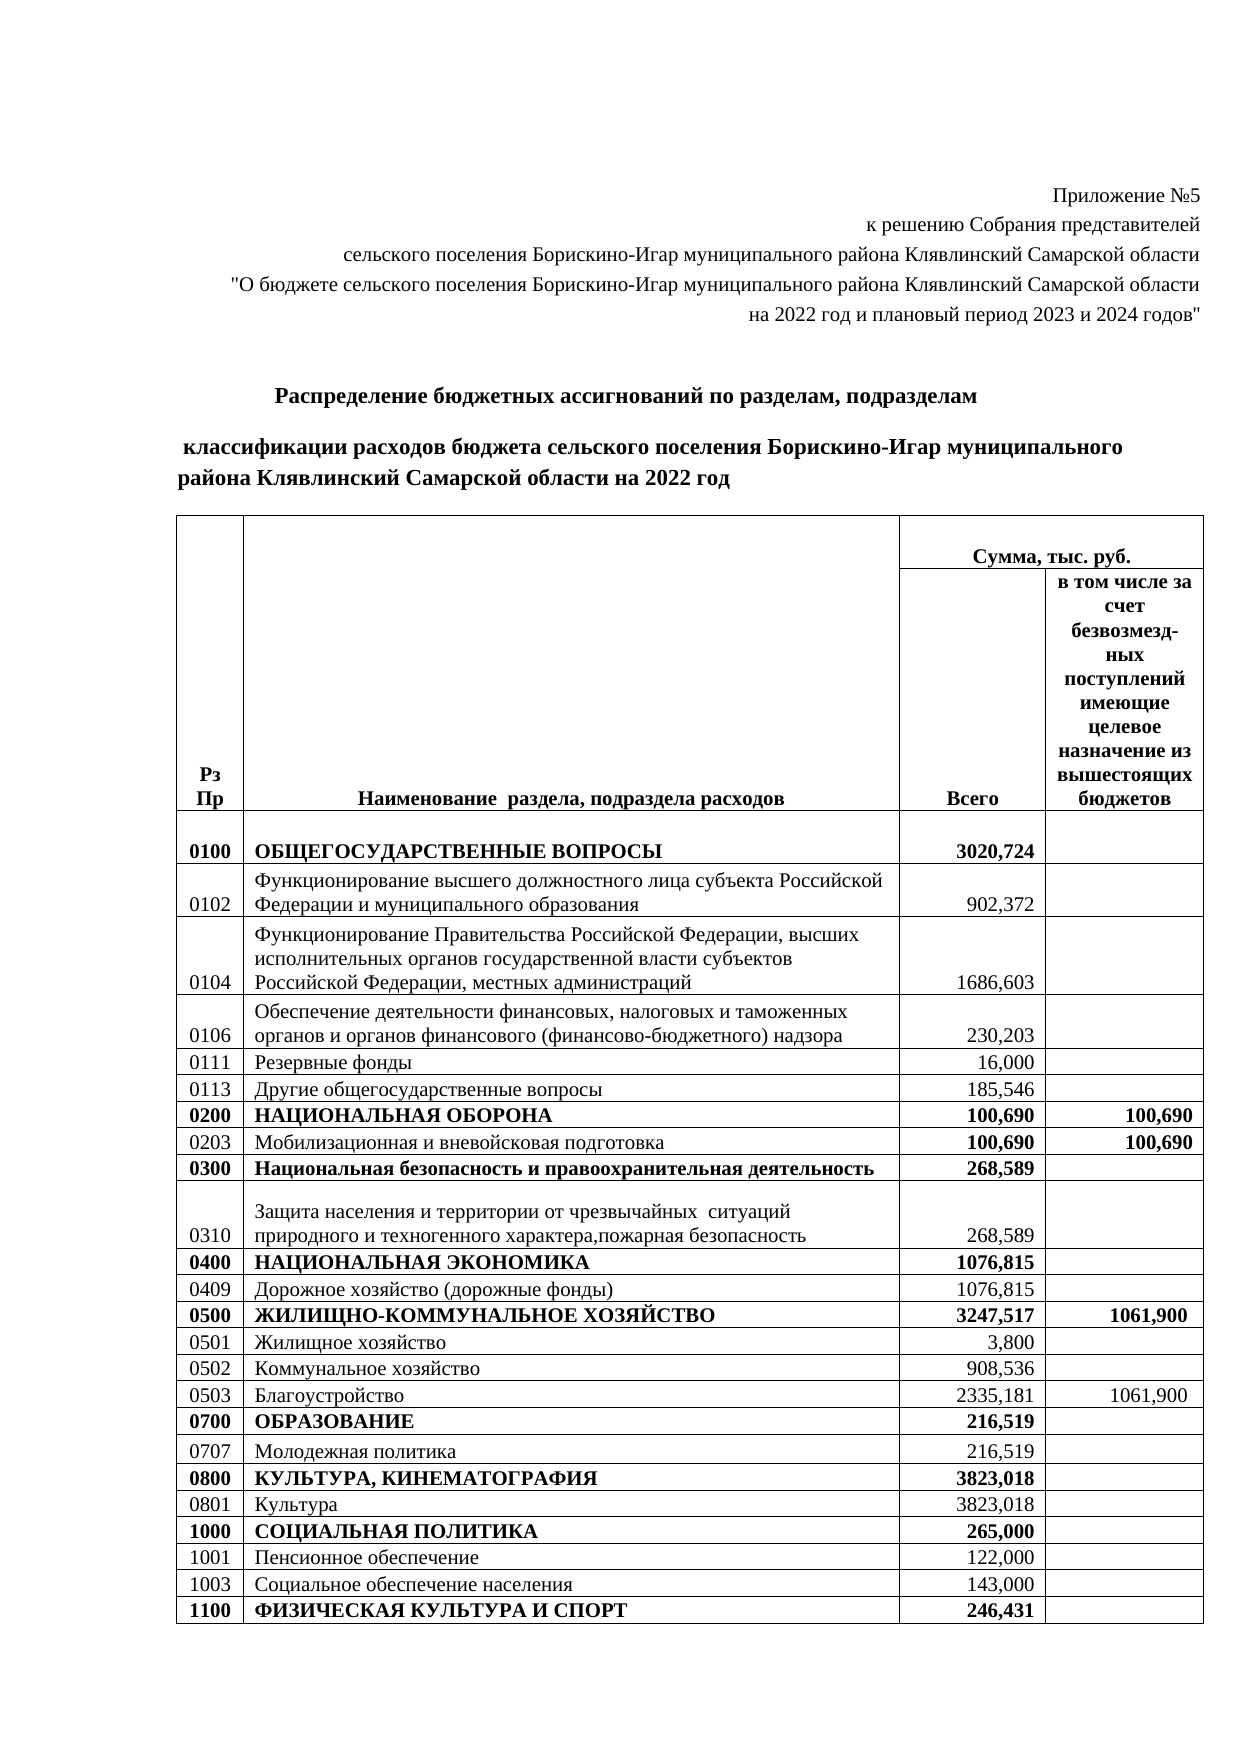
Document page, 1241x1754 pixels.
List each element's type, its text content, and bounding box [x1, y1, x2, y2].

table_cell [1046, 1328, 1203, 1354]
table_cell Защита населения и территории от чрезвычайных ситуаций природного и техногенного характера,пожарная безопасность [244, 1181, 899, 1247]
table_cell [1046, 1075, 1203, 1101]
table_cell 902,372 [900, 864, 1045, 916]
table_cell 908,536 [900, 1355, 1045, 1380]
table_cell [1046, 1049, 1203, 1074]
table_cell Всего [900, 569, 1045, 810]
table_cell Молодежная политика [244, 1435, 899, 1463]
table_cell [1046, 1491, 1203, 1516]
table_cell Жилищное хозяйство [244, 1328, 899, 1354]
table_cell 265,000 [900, 1517, 1045, 1543]
table_cell 0200 [177, 1102, 243, 1127]
table_cell 1076,815 [900, 1275, 1045, 1301]
table_cell 1003 [177, 1570, 243, 1596]
table_cell [1046, 1181, 1203, 1247]
table_cell [1046, 1249, 1203, 1274]
table_cell 1076,815 [900, 1249, 1045, 1274]
table_cell 122,000 [900, 1544, 1045, 1569]
table_cell [1046, 811, 1203, 863]
table_cell 268,589 [900, 1181, 1045, 1247]
table_cell 0500 [177, 1302, 243, 1327]
table_cell 3020,724 [900, 811, 1045, 863]
table_cell Коммунальное хозяйство [244, 1355, 899, 1380]
table_cell Другие общегосударственные вопросы [244, 1075, 899, 1101]
table_cell 246,431 [900, 1597, 1045, 1622]
table_cell [1046, 864, 1203, 916]
table_cell Социальное обеспечение населения [244, 1570, 899, 1596]
table_cell 1001 [177, 1544, 243, 1569]
table_header Рз Пр [177, 516, 243, 810]
table_cell 143,000 [900, 1570, 1045, 1596]
table_cell 0102 [177, 864, 243, 916]
table_cell СОЦИАЛЬНАЯ ПОЛИТИКА [244, 1517, 899, 1543]
table_cell Мобилизационная и вневойсковая подготовка [244, 1128, 899, 1154]
table_cell 0700 [177, 1408, 243, 1433]
table_cell Дорожное хозяйство (дорожные фонды) [244, 1275, 899, 1301]
text классификации расходов бюджета сельского поселения Борискино-Игар муниципального района Клявлинский Самарской области на 2022 год [177, 433, 1152, 490]
table_cell 0409 [177, 1275, 243, 1301]
table_cell 0801 [177, 1491, 243, 1516]
table_cell "О бюджете сельского поселения Борискино-Игар муниципального района Клявлинский Самарской области [118, 270, 1200, 300]
table_cell 230,203 [900, 995, 1045, 1047]
table_cell [1046, 995, 1203, 1047]
table_cell Национальная безопасность и правоохранительная деятельность [244, 1155, 899, 1180]
table_cell Пенсионное обеспечение [244, 1544, 899, 1569]
table_cell Культура [244, 1491, 899, 1516]
table_cell ЖИЛИЩНО-КОММУНАЛЬНОЕ ХОЗЯЙСТВО [244, 1302, 899, 1327]
table_cell 3823,018 [900, 1491, 1045, 1516]
table_cell [1046, 1517, 1203, 1543]
table_cell 0800 [177, 1464, 243, 1490]
table_cell 0203 [177, 1128, 243, 1154]
table_cell [1046, 1464, 1203, 1490]
table_cell 268,589 [900, 1155, 1045, 1180]
table_cell НАЦИОНАЛЬНАЯ ЭКОНОМИКА [244, 1249, 899, 1274]
table_cell к решению Собрания представителей [118, 211, 1200, 240]
table_cell ОБРАЗОВАНИЕ [244, 1408, 899, 1433]
table_cell [1046, 1155, 1203, 1180]
table_cell 1100 [177, 1597, 243, 1622]
table_cell 0310 [177, 1181, 243, 1247]
table_cell [1046, 1544, 1203, 1569]
table_cell 185,546 [900, 1075, 1045, 1101]
table_header Сумма, тыс. руб. [900, 516, 1203, 568]
table_cell 0113 [177, 1075, 243, 1101]
table_cell ФИЗИЧЕСКАЯ КУЛЬТУРА И СПОРТ [244, 1597, 899, 1622]
table_cell 100,690 [900, 1102, 1045, 1127]
table_cell в том числе за счет безвозмезд-ных поступлений имеющие целевое назначение из вышестоящих бюджетов [1046, 569, 1203, 810]
table_cell 0503 [177, 1381, 243, 1407]
table_cell НАЦИОНАЛЬНАЯ ОБОРОНА [244, 1102, 899, 1127]
table_cell 0707 [177, 1435, 243, 1463]
table_cell Обеспечение деятельности финансовых, налоговых и таможенных органов и органов финансового (финансово-бюджетного) надзора [244, 995, 899, 1047]
table_cell 0501 [177, 1328, 243, 1354]
table_cell на 2022 год и плановый период 2023 и 2024 годов'' [118, 300, 1200, 329]
table_cell [1046, 1570, 1203, 1596]
table_cell Функционирование высшего должностного лица субъекта Российской Федерации и муниципального образования [244, 864, 899, 916]
table_cell 100,690 [1046, 1128, 1203, 1154]
table_cell 1061,900 [1046, 1302, 1203, 1327]
table_cell 0111 [177, 1049, 243, 1074]
table_cell 16,000 [900, 1049, 1045, 1074]
table_cell [1046, 1597, 1203, 1622]
table_cell 2335,181 [900, 1381, 1045, 1407]
table_cell Резервные фонды [244, 1049, 899, 1074]
table_cell [1046, 1275, 1203, 1301]
table_cell 0100 [177, 811, 243, 863]
table_cell 100,690 [900, 1128, 1045, 1154]
table_cell 0300 [177, 1155, 243, 1180]
table_cell 0502 [177, 1355, 243, 1380]
table_cell [1046, 917, 1203, 994]
table_cell [1046, 1355, 1203, 1380]
table_cell 3247,517 [900, 1302, 1045, 1327]
table_cell 100,690 [1046, 1102, 1203, 1127]
text Распределение бюджетных ассигнований по разделам, подразделам [177, 382, 1152, 409]
table_cell 216,519 [900, 1435, 1045, 1463]
table_header Приложение №5 [118, 183, 1200, 211]
table_header Наименование раздела, подраздела расходов [244, 516, 899, 810]
table_cell [1046, 1435, 1203, 1463]
table_cell [1046, 1408, 1203, 1433]
table_cell 0104 [177, 917, 243, 994]
table_cell ОБЩЕГОСУДАРСТВЕННЫЕ ВОПРОСЫ [244, 811, 899, 863]
table_cell 216,519 [900, 1408, 1045, 1433]
table_cell 0106 [177, 995, 243, 1047]
table_cell 1000 [177, 1517, 243, 1543]
table_cell сельского поселения Борискино-Игар муниципального района Клявлинский Самарской области [118, 240, 1200, 270]
table_cell 1061,900 [1046, 1381, 1203, 1407]
table_cell 3823,018 [900, 1464, 1045, 1490]
table_cell 1686,603 [900, 917, 1045, 994]
table_cell 0400 [177, 1249, 243, 1274]
table_cell КУЛЬТУРА, КИНЕМАТОГРАФИЯ [244, 1464, 899, 1490]
table_cell Функционирование Правительства Российской Федерации, высших исполнительных органов государственной власти субъектов Российской Федерации, местных администраций [244, 917, 899, 994]
table_cell Благоустройство [244, 1381, 899, 1407]
table_cell 3,800 [900, 1328, 1045, 1354]
